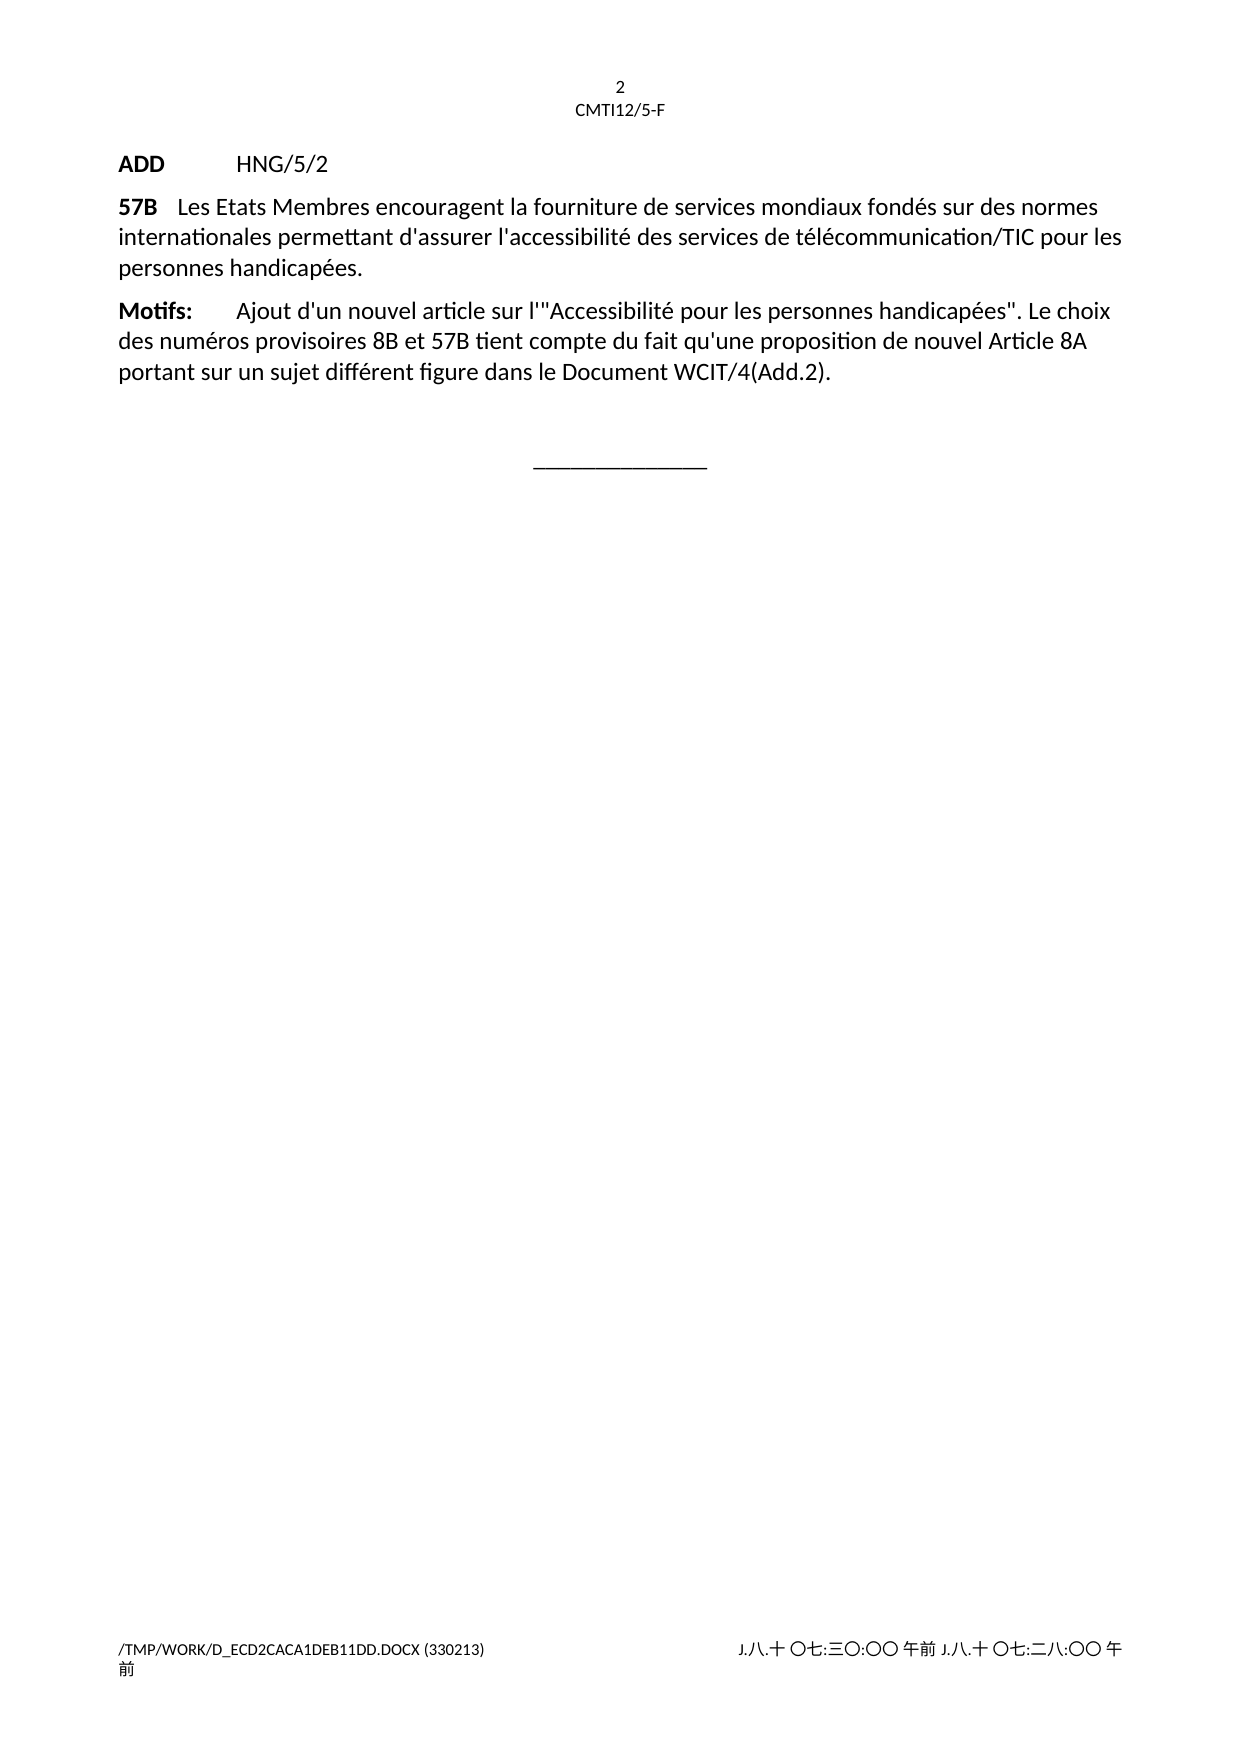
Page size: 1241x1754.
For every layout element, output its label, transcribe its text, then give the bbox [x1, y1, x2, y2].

text ______________ [118, 442, 1122, 472]
text ADD HNG/5/2 [118, 148, 1122, 178]
text Motifs: Ajout d'un nouvel article sur l'"Accessibilité pour les personnes handicapées". Le choix des numéros provisoires 8B et 57B tient compte du fait qu'une proposition de nouvel Article 8A portant sur un sujet différent figure dans le Document WCIT/4(Add.2). [118, 295, 1122, 386]
text 57B Les Etats Membres encouragent la fourniture de services mondiaux fondés sur des normes internationales permettant d'assurer l'accessibilité des services de télécommunication/TIC pour les personnes handicapées. [118, 191, 1122, 282]
